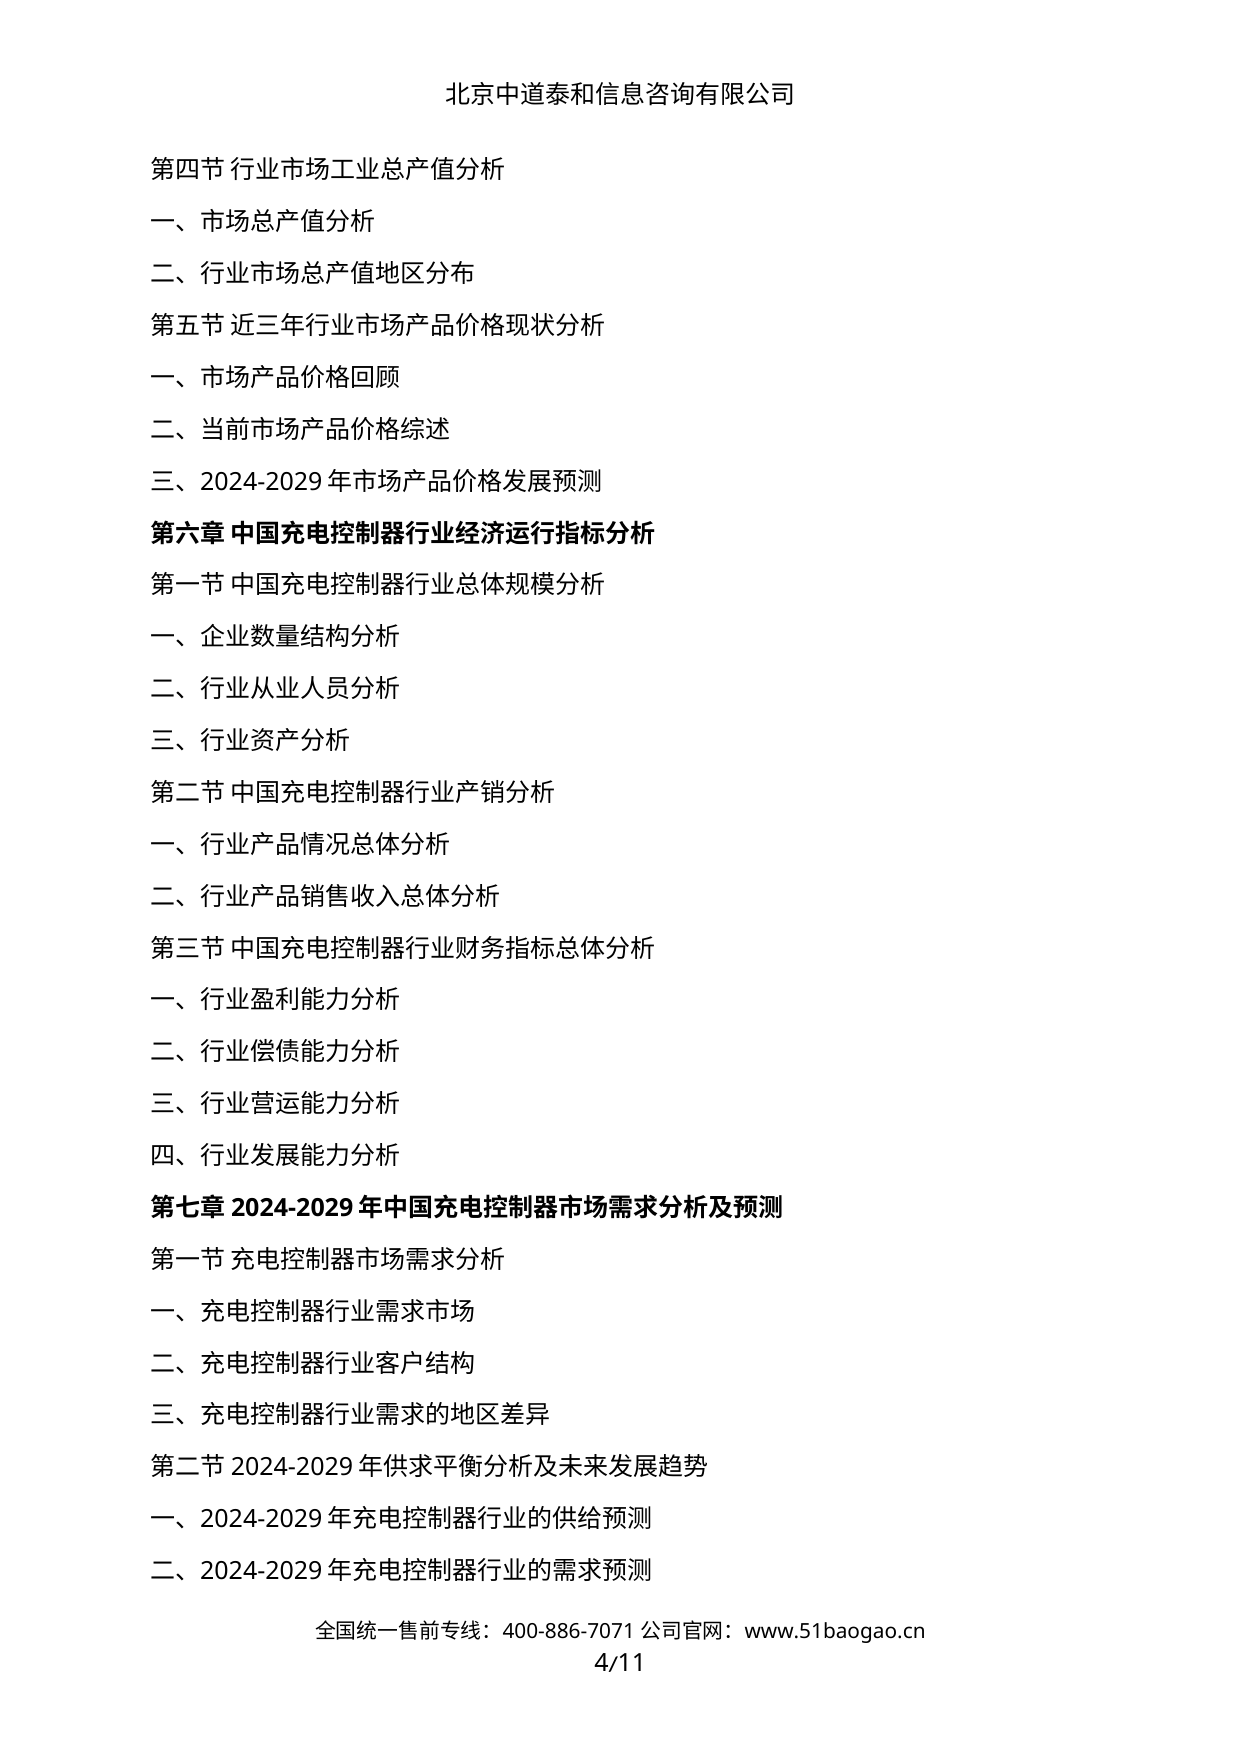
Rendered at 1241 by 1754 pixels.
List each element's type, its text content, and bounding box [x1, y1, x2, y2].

text 第三节 中国充电控制器行业财务指标总体分析 [150, 928, 1090, 964]
text 三、行业资产分析 [150, 721, 1090, 757]
text 二、充电控制器行业客户结构 [150, 1343, 1090, 1379]
text 一、市场总产值分析 [150, 202, 1090, 238]
text 三、2024-2029年市场产品价格发展预测 [150, 461, 1090, 497]
text 三、充电控制器行业需求的地区差异 [150, 1395, 1090, 1431]
text 一、充电控制器行业需求市场 [150, 1291, 1090, 1327]
text 二、行业市场总产值地区分布 [150, 254, 1090, 290]
text 二、行业产品销售收入总体分析 [150, 876, 1090, 912]
text 二、行业从业人员分析 [150, 669, 1090, 705]
text 二、当前市场产品价格综述 [150, 409, 1090, 446]
text 第七章 2024-2029年中国充电控制器市场需求分析及预测 [150, 1187, 1090, 1224]
text 第一节 中国充电控制器行业总体规模分析 [150, 565, 1090, 601]
text 一、2024-2029年充电控制器行业的供给预测 [150, 1499, 1090, 1535]
text 第四节 行业市场工业总产值分析 [150, 150, 1090, 186]
text 一、市场产品价格回顾 [150, 357, 1090, 394]
text 一、行业盈利能力分析 [150, 980, 1090, 1016]
text 第六章 中国充电控制器行业经济运行指标分析 [150, 513, 1090, 549]
text 第一节 充电控制器市场需求分析 [150, 1239, 1090, 1276]
text 一、行业产品情况总体分析 [150, 824, 1090, 861]
text 第二节 2024-2029年供求平衡分析及未来发展趋势 [150, 1447, 1090, 1483]
text 三、行业营运能力分析 [150, 1084, 1090, 1120]
text 二、2024-2029年充电控制器行业的需求预测 [150, 1551, 1090, 1587]
text 四、行业发展能力分析 [150, 1136, 1090, 1172]
text 一、企业数量结构分析 [150, 617, 1090, 653]
text 第二节 中国充电控制器行业产销分析 [150, 772, 1090, 809]
text 第五节 近三年行业市场产品价格现状分析 [150, 306, 1090, 342]
text 二、行业偿债能力分析 [150, 1032, 1090, 1068]
